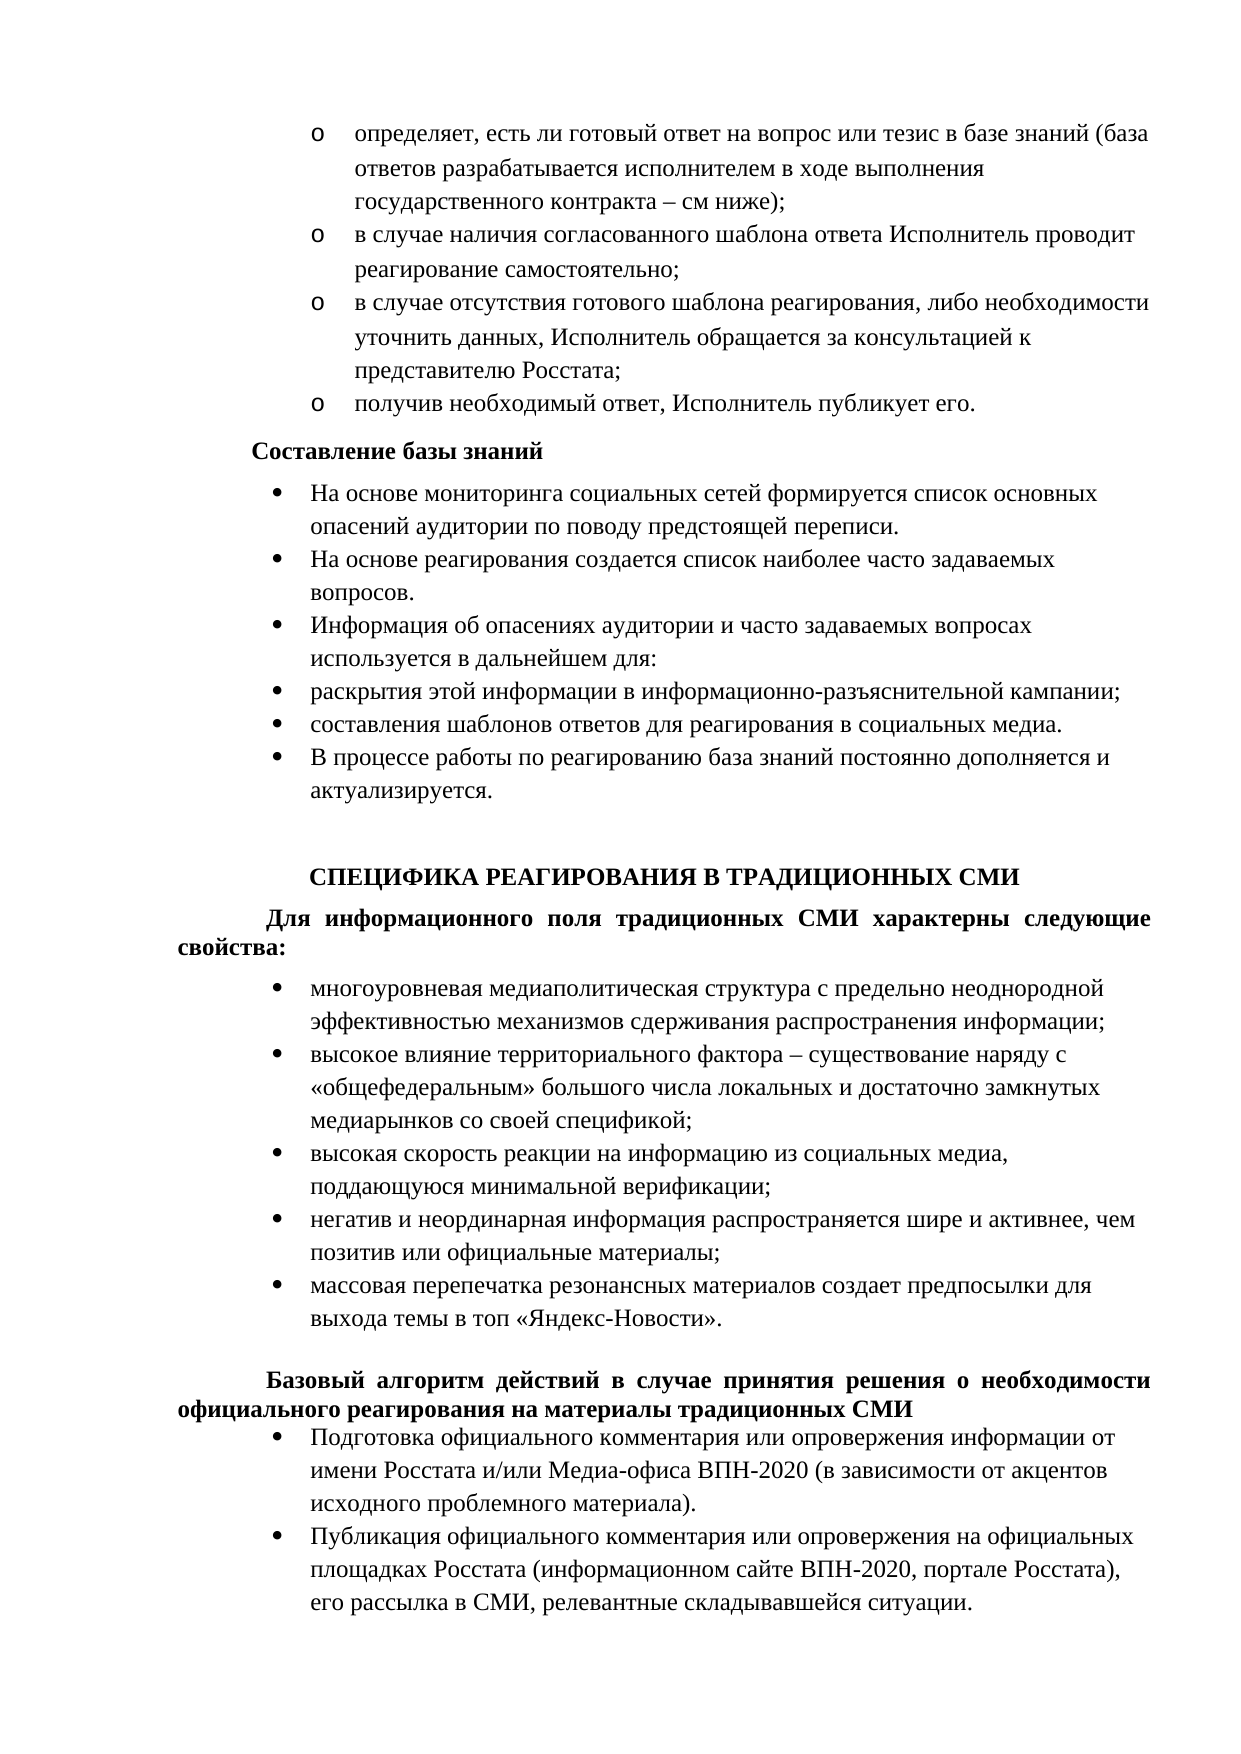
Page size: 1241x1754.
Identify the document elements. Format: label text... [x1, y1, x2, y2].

list Подготовка официального комментария или опровержения информации от имени Росстата и/или Медиа-офиса ВПН-2020 (в зависимости от акцентов исходного проблемного материала). [273, 1422, 1152, 1517]
list в случае наличия согласованного шаблона ответа Исполнитель проводит реагирование самостоятельно; [310, 219, 1152, 283]
list высокая скорость реакции на информацию из социальных медиа, поддающуюся минимальной верификации; [273, 1138, 1152, 1200]
text Базовый алгоритм действий в случае принятия решения о необходимости официального реагирования на материалы традиционных СМИ [177, 1365, 1152, 1422]
list раскрытия этой информации в информационно-разъяснительной кампании; [273, 676, 1152, 704]
list многоуровневая медиаполитическая структура с предельно неоднородной эффективностью механизмов сдерживания распространения информации; [273, 973, 1152, 1035]
list получив необходимый ответ, Исполнитель публикует его. [310, 388, 1152, 419]
list в случае отсутствия готового шаблона реагирования, либо необходимости уточнить данных, Исполнитель обращается за консультацией к представителю Росстата; [310, 287, 1152, 384]
list На основе мониторинга социальных сетей формируется список основных опасений аудитории по поводу предстоящей переписи. [273, 478, 1152, 539]
text Для информационного поля традиционных СМИ характерны следующие свойства: [177, 903, 1152, 960]
list массовая перепечатка резонансных материалов создает предпосылки для выхода темы в топ «Яндекс-Новости». [273, 1270, 1152, 1332]
text Составление базы знаний [177, 436, 1152, 465]
list определяет, есть ли готовый ответ на вопрос или тезис в базе знаний (база ответов разрабатывается исполнителем в ходе выполнения государственного контракта – см ниже); [310, 118, 1152, 215]
list Информация об опасениях аудитории и часто задаваемых вопросах используется в дальнейшем для: [273, 610, 1152, 672]
list В процессе работы по реагированию база знаний постоянно дополняется и актуализируется. [273, 742, 1152, 804]
list негатив и неординарная информация распространяется шире и активнее, чем позитив или официальные материалы; [273, 1204, 1152, 1266]
list Публикация официального комментария или опровержения на официальных площадках Росстата (информационном сайте ВПН-2020, портале Росстата), его рассылка в СМИ, релевантные складывавшейся ситуации. [273, 1521, 1152, 1616]
list высокое влияние территориального фактора – существование наряду с «общефедеральным» большого числа локальных и достаточно замкнутых медиарынков со своей спецификой; [273, 1039, 1152, 1134]
list На основе реагирования создается список наиболее часто задаваемых вопросов. [273, 544, 1152, 606]
text СПЕЦИФИКА РЕАГИРОВАНИЯ В ТРАДИЦИОННЫХ СМИ [177, 862, 1152, 890]
list составления шаблонов ответов для реагирования в социальных медиа. [273, 709, 1152, 738]
